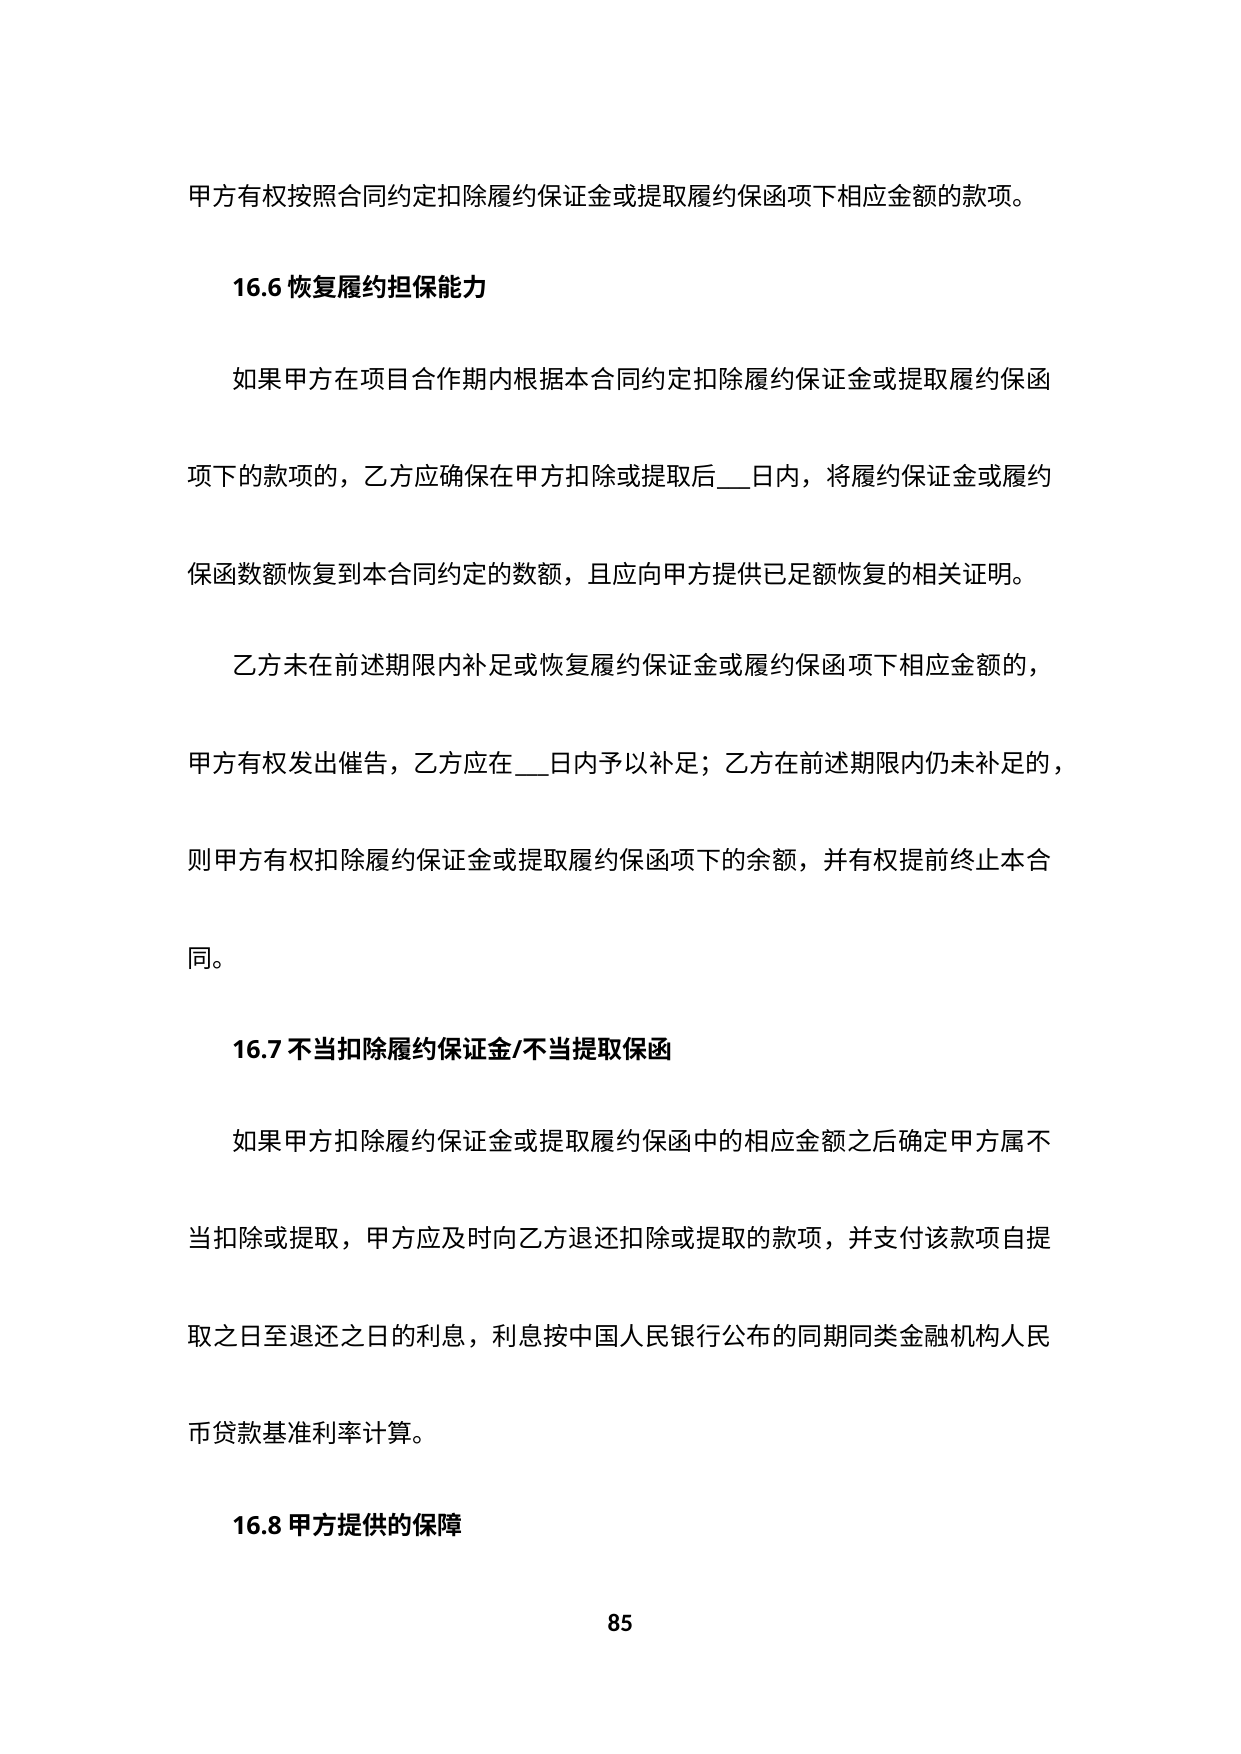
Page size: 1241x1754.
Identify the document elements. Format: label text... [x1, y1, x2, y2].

text 16.7不当扣除履约保证金/不当提取保函 [187, 1015, 1053, 1080]
text 16.6恢复履约担保能力 [187, 253, 1053, 318]
text 如果甲方扣除履约保证金或提取履约保函中的相应金额之后确定甲方属不当扣除或提取，甲方应及时向乙方退还扣除或提取的款项，并支付该款项自提取之日至退还之日的利息，利息按中国人民银行公布的同期同类金融机构人民币贷款基准利率计算。 [187, 1107, 1053, 1464]
text 16.8甲方提供的保障 [187, 1491, 1053, 1556]
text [187, 162, 1053, 227]
text 乙方未在前述期限内补足或恢复履约保证金或履约保函项下相应金额的，甲方有权发出催告，乙方应在___日内予以补足；乙方在前述期限内仍未补足的，则甲方有权扣除履约保证金或提取履约保函项下的余额，并有权提前终止本合同。 [187, 631, 1053, 989]
text 如果甲方在项目合作期内根据本合同约定扣除履约保证金或提取履约保函项下的款项的，乙方应确保在甲方扣除或提取后___日内，将履约保证金或履约保函数额恢复到本合同约定的数额，且应向甲方提供已足额恢复的相关证明。 [187, 345, 1053, 605]
